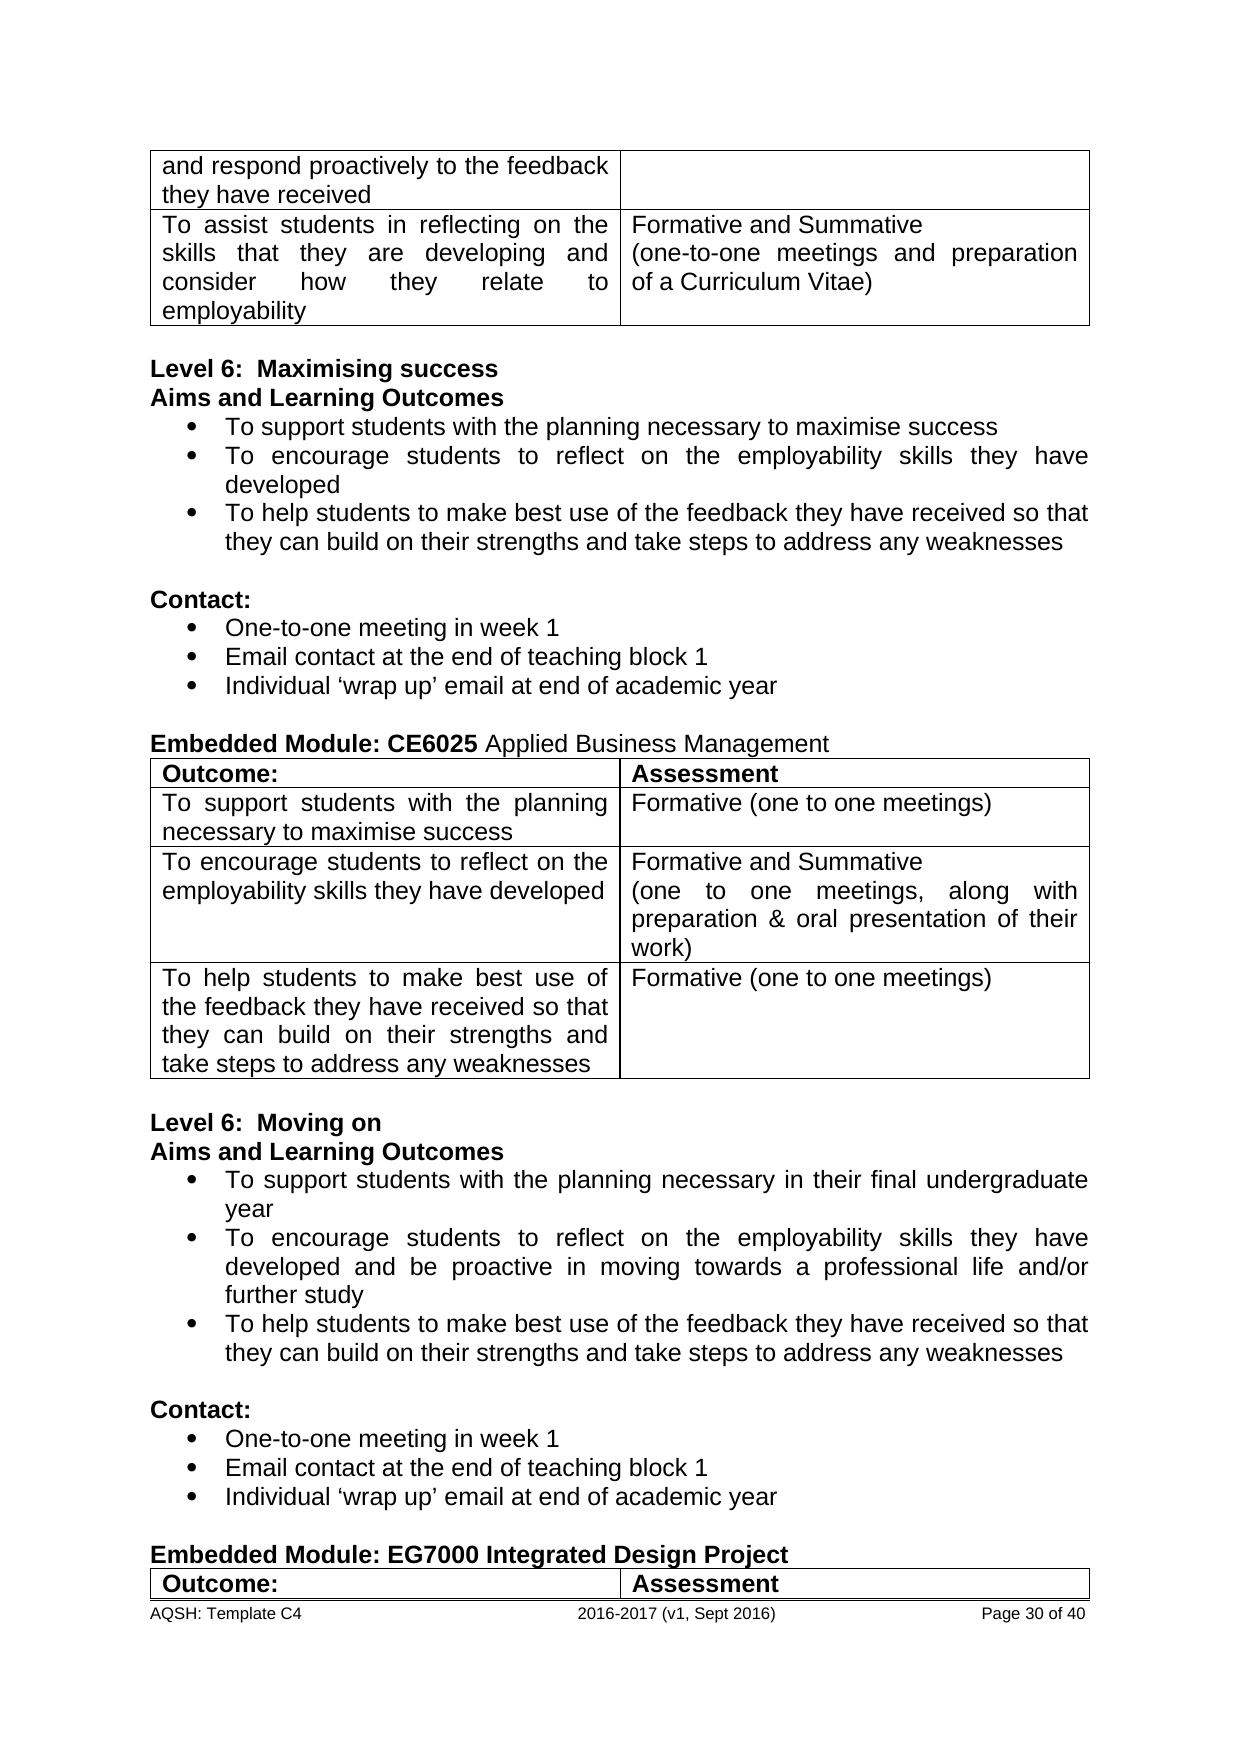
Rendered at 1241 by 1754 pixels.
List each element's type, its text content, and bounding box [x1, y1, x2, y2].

text Embedded Module: CE6025 Applied Business Management [150, 729, 1090, 757]
table_cell To encourage students to reflect on the employability skills they have developed [151, 847, 619, 962]
table_header Assessment [621, 759, 1089, 787]
text Level 6: Moving on [150, 1108, 1090, 1136]
text Embedded Module: EG7000 Integrated Design Project [150, 1539, 1090, 1568]
list Individual ‘wrap up’ email at end of academic year [187, 1482, 1090, 1511]
text Aims and Learning Outcomes [150, 383, 1090, 412]
list To encourage students to reflect on the employability skills they have developed [187, 441, 1090, 498]
list Individual ‘wrap up’ email at end of academic year [187, 671, 1090, 700]
list To help students to make best use of the feedback they have received so that they can build on their strengths and take steps to address any weaknesses [187, 498, 1090, 556]
list To encourage students to reflect on the employability skills they have developed and be proactive in moving towards a professional life and/or further study [187, 1223, 1090, 1309]
table_cell Formative and Summative (one-to-one meetings and preparation of a Curriculum Vitae) [621, 210, 1089, 324]
list To help students to make best use of the feedback they have received so that they can build on their strengths and take steps to address any weaknesses [187, 1309, 1090, 1367]
text Level 6: Maximising success [150, 354, 1090, 383]
table_header Outcome: [151, 759, 619, 787]
table_cell Formative (one to one meetings) [621, 963, 1089, 1078]
list To support students with the planning necessary to maximise success [187, 412, 1090, 441]
list To support students with the planning necessary in their final undergraduate year [187, 1165, 1090, 1223]
text Contact: [150, 585, 1090, 613]
table_header Assessment [621, 1569, 1089, 1598]
text Contact: [150, 1396, 1090, 1424]
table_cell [151, 151, 620, 208]
table_header Outcome: [151, 1569, 620, 1598]
table_cell Formative (one to one meetings) [621, 788, 1089, 846]
text Aims and Learning Outcomes [150, 1136, 1090, 1165]
list Email contact at the end of teaching block 1 [187, 642, 1090, 671]
table_cell To help students to make best use of the feedback they have received so that they can build on their strengths and take steps to address any weaknesses [151, 963, 619, 1078]
list One-to-one meeting in week 1 [187, 1424, 1090, 1453]
table_cell Formative and Summative (one to one meetings, along with preparation & oral presentation of their work) [621, 847, 1089, 962]
table_cell To assist students in reflecting on the skills that they are developing and consider how they relate to employability [151, 210, 620, 324]
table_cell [621, 151, 1089, 208]
list Email contact at the end of teaching block 1 [187, 1453, 1090, 1482]
list One-to-one meeting in week 1 [187, 613, 1090, 642]
table_cell To support students with the planning necessary to maximise success [151, 788, 619, 846]
